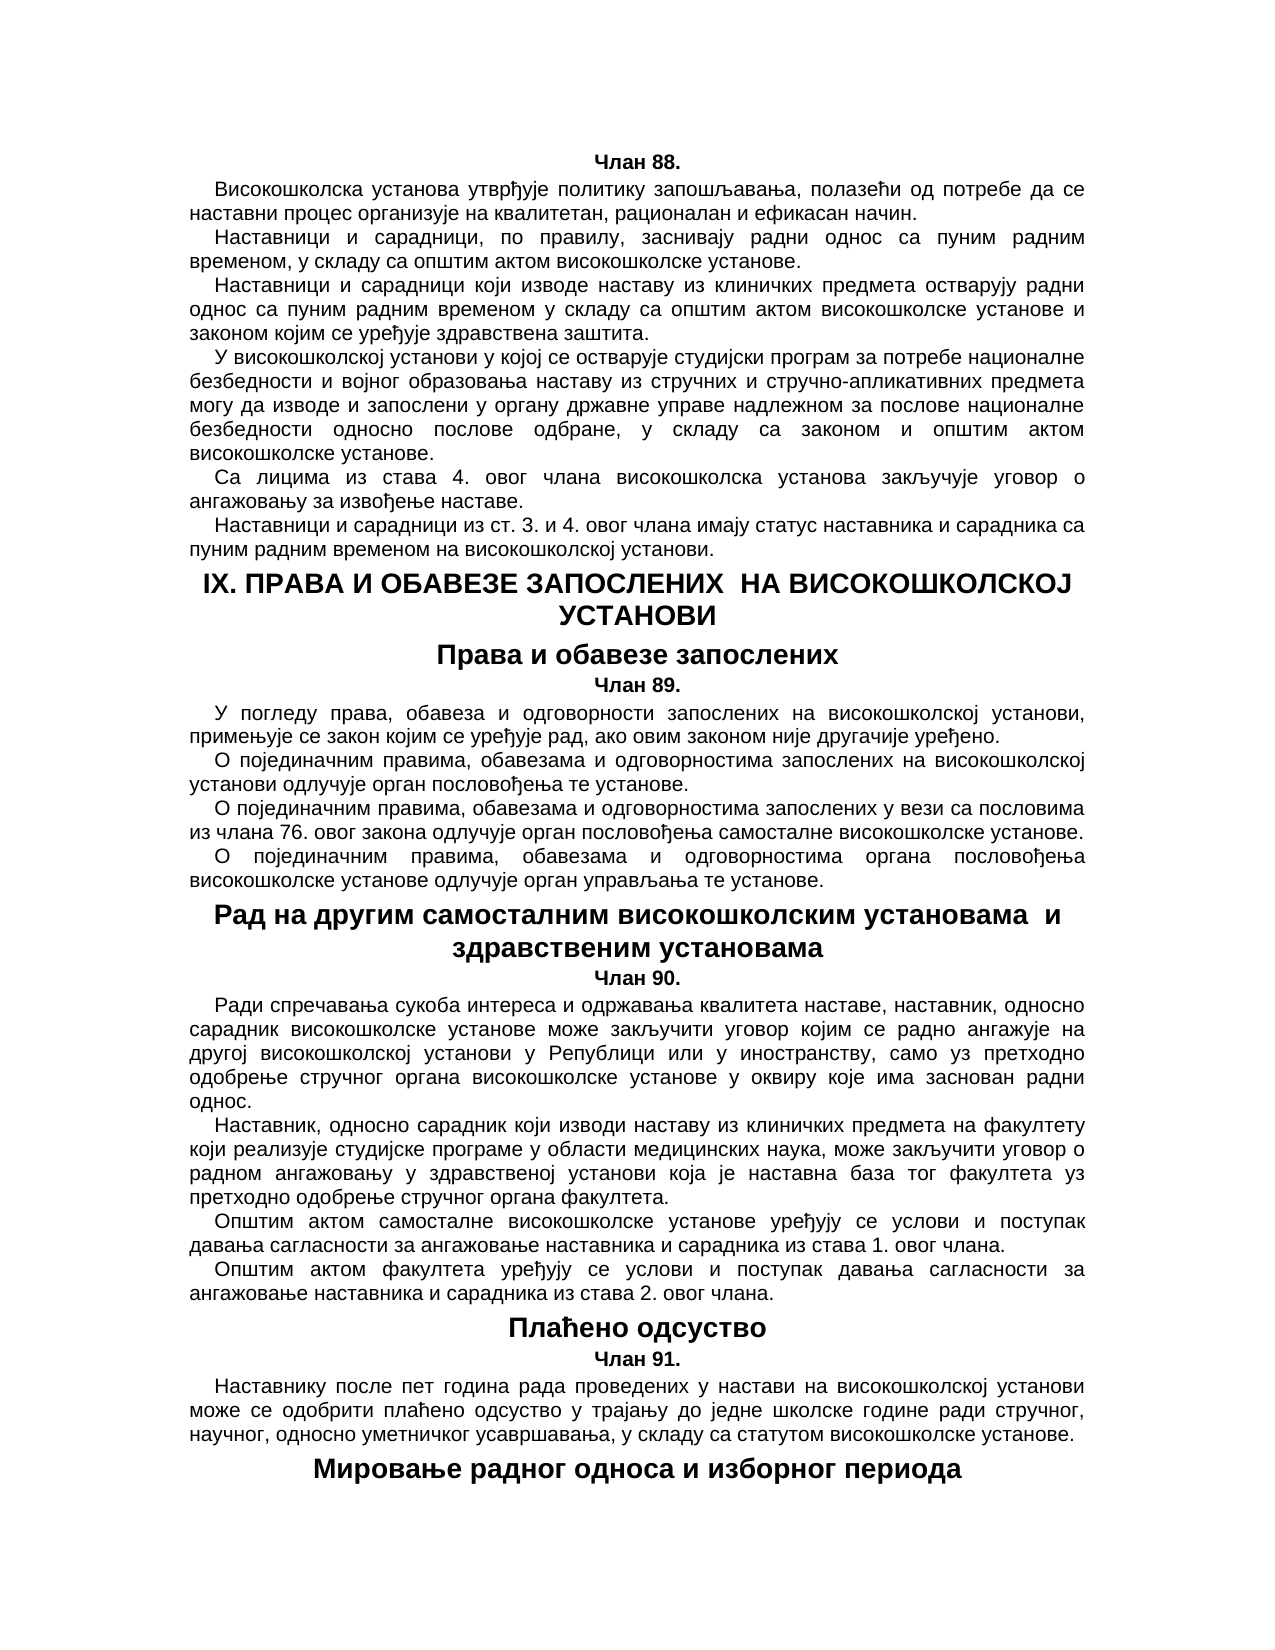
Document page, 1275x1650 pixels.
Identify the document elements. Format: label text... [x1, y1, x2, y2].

text IX. ПРАВА И ОБАВЕЗЕ ЗАПОСЛЕНИХ НА ВИСОКОШКОЛСКОЈ УСТАНОВИ [173, 567, 1102, 631]
text Наставници и сарадници који изводе наставу из клиничких предмета остварују радни однос са пуним радним временом у складу са општим актом високошколске установе и законом којим се уређује здравствена заштита. [189, 273, 1086, 345]
text Члан 91. [150, 1346, 1125, 1370]
text У погледу права, обавеза и одговорности запослених на високошколској установи, примењује се закон којим се уређује рад, ако овим законом није другачије уређено. [189, 700, 1086, 748]
text Наставнику после пет година рада проведених у настави на високошколској установи може се одобрити плаћено одсуство у трајању до једне школске године ради стручног, научног, односно уметничког усавршавања, у складу са статутом високошколске установе. [189, 1373, 1086, 1445]
text Ради спречавања сукоба интереса и одржавања квалитета наставе, наставник, односно сарадник високошколске установе може закључити уговор којим се радно ангажује на другој високошколској установи у Републици или у иностранству, само уз претходно одобрење стручног органа високошколске установе у оквиру које има заснован радни однос. [189, 993, 1086, 1113]
text Рад на другим самосталним високошколским установама и здравственим установама [150, 898, 1125, 963]
text У високошколској установи у којој се остварује студијски програм за потребе националне безбедности и војног образовања наставу из стручних и стручно-апликативних предмета могу да изводе и запослени у органу државне управе надлежном за послове националне безбедности односно послове одбране, у складу са законом и општим актом високошколске установе. [189, 345, 1086, 464]
text Општим актом факултета уређују се услови и поступак давања сагласности за ангажовање наставника и сарадника из става 2. овог члана. [189, 1257, 1086, 1305]
text Наставници и сарадници из ст. 3. и 4. овог члана имају статус наставника и сарадника са пуним радним временом на високошколској установи. [189, 512, 1086, 560]
text Високошколска установа утврђује политику запошљавања, полазећи од потребе да се наставни процес организује на квалитетан, рационалан и ефикасан начин. [189, 177, 1086, 225]
text О појединачним правима, обавезама и одговорностима запослених у вези са пословима из члана 76. овог закона одлучује орган пословођења самосталне високошколске установе. [189, 796, 1086, 844]
text Права и обавезе запослених [150, 638, 1125, 670]
text Са лицима из става 4. овог члана високошколска установа закључује уговор о ангажовању за извођење наставе. [189, 464, 1086, 512]
text Члан 90. [150, 966, 1125, 990]
text Члан 88. [150, 150, 1125, 174]
text О појединачним правима, обавезама и одговорностима запослених на високошколској установи одлучује орган пословођења те установе. [189, 748, 1086, 796]
text Мировање радног односа и изборног периода [150, 1452, 1125, 1484]
text Плаћено одсуство [150, 1311, 1125, 1343]
text Наставник, односно сарадник који изводи наставу из клиничких предмета на факултету који реализује студијске програме у области медицинских наука, може закључити уговор о радном ангажовању у здравственој установи која је наставна база тог факултета уз претходно одобрење стручног органа факултета. [189, 1113, 1086, 1209]
text Члан 89. [150, 673, 1125, 697]
text Наставници и сарадници, по правилу, заснивају радни однос са пуним радним временом, у складу са општим актом високошколске установе. [189, 225, 1086, 273]
text Општим актом самосталне високошколске установе уређују се услови и поступак давања сагласности за ангажовање наставника и сарадника из става 1. овог члана. [189, 1209, 1086, 1257]
text О појединачним правима, обавезама и одговорностима органа пословођења високошколске установе одлучује орган управљања те установе. [189, 844, 1086, 892]
